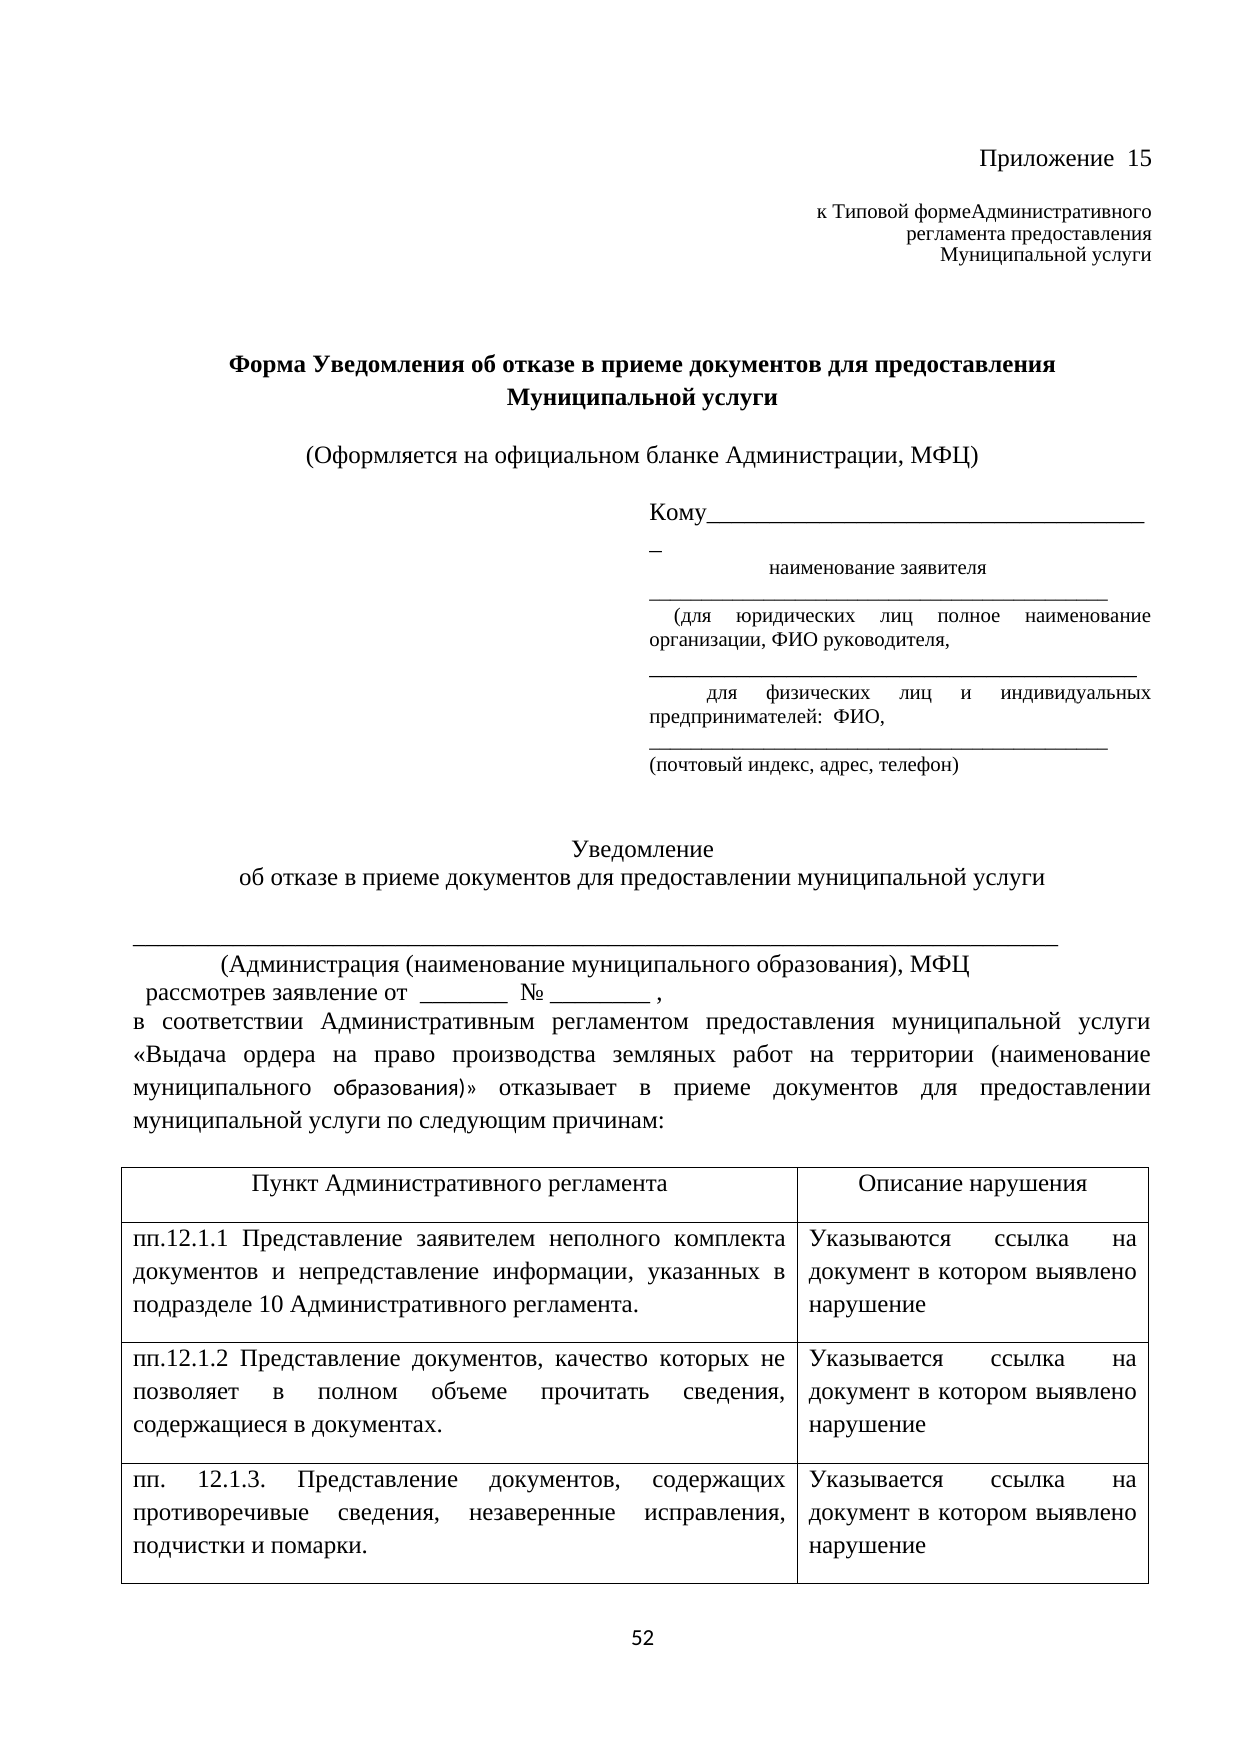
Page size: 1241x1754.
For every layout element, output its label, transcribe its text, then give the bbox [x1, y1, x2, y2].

subtitle Муниципальной услуги [133, 244, 1152, 266]
text (для юридических лиц полное наименование организации, ФИО руководителя, [649, 603, 1152, 651]
text об отказе в приеме документов для предоставлении муниципальной услуги [133, 862, 1152, 891]
text _______________________________________ [649, 651, 1152, 680]
subtitle регламента предоставления [133, 223, 1152, 244]
text (почтовый индекс, адрес, телефон) [649, 752, 1152, 776]
text ____________________________________________ [649, 579, 1152, 603]
table_header Пункт Административного регламента [122, 1168, 797, 1222]
text для физических лиц и индивидуальных предпринимателей: ФИО, [649, 680, 1152, 728]
text рассмотрев заявление от _______ № ________ , [133, 977, 1152, 1006]
text ____________________________________________ [649, 728, 1152, 752]
table_header Описание нарушения [798, 1168, 1148, 1222]
table_cell пп.12.1.1 Представление заявителем неполного комплекта документов и непредставление информации, указанных в подразделе 10 Административного регламента. [122, 1223, 797, 1342]
text Форма Уведомления об отказе в приеме документов для предоставления Муниципальной услуги [133, 349, 1152, 411]
text в соответствии Административным регламентом предоставления муниципальной услуги «Выдача ордера на право производства земляных работ на территории (наименование муниципального образования)» отказывает в приеме документов для предоставлении муниципальной услуги по следующим причинам: [133, 1006, 1152, 1134]
text Уведомление [133, 834, 1152, 862]
text Приложение 15 [133, 143, 1152, 172]
text (Оформляется на официальном бланке Администрации, МФЦ) [133, 440, 1152, 469]
text наименование заявителя [649, 555, 1152, 579]
table_cell Указывается ссылка на документ в котором выявлено нарушение [798, 1343, 1148, 1463]
table_cell пп. 12.1.3. Представление документов, содержащих противоречивые сведения, незаверенные исправления, подчистки и помарки. [122, 1464, 797, 1583]
table_cell пп.12.1.2 Представление документов, качество которых не позволяет в полном объеме прочитать сведения, содержащиеся в документах. [122, 1343, 797, 1463]
text Кому____________________________________ [649, 497, 1152, 555]
table_cell Указываются ссылка на документ в котором выявлено нарушение [798, 1223, 1148, 1342]
text (Администрация (наименование муниципального образования), МФЦ [133, 949, 1152, 977]
text __________________________________________________________________________ [133, 920, 1152, 949]
subtitle к Типовой формеАдминистративного [133, 201, 1152, 223]
table_cell Указывается ссылка на документ в котором выявлено нарушение [798, 1464, 1148, 1583]
